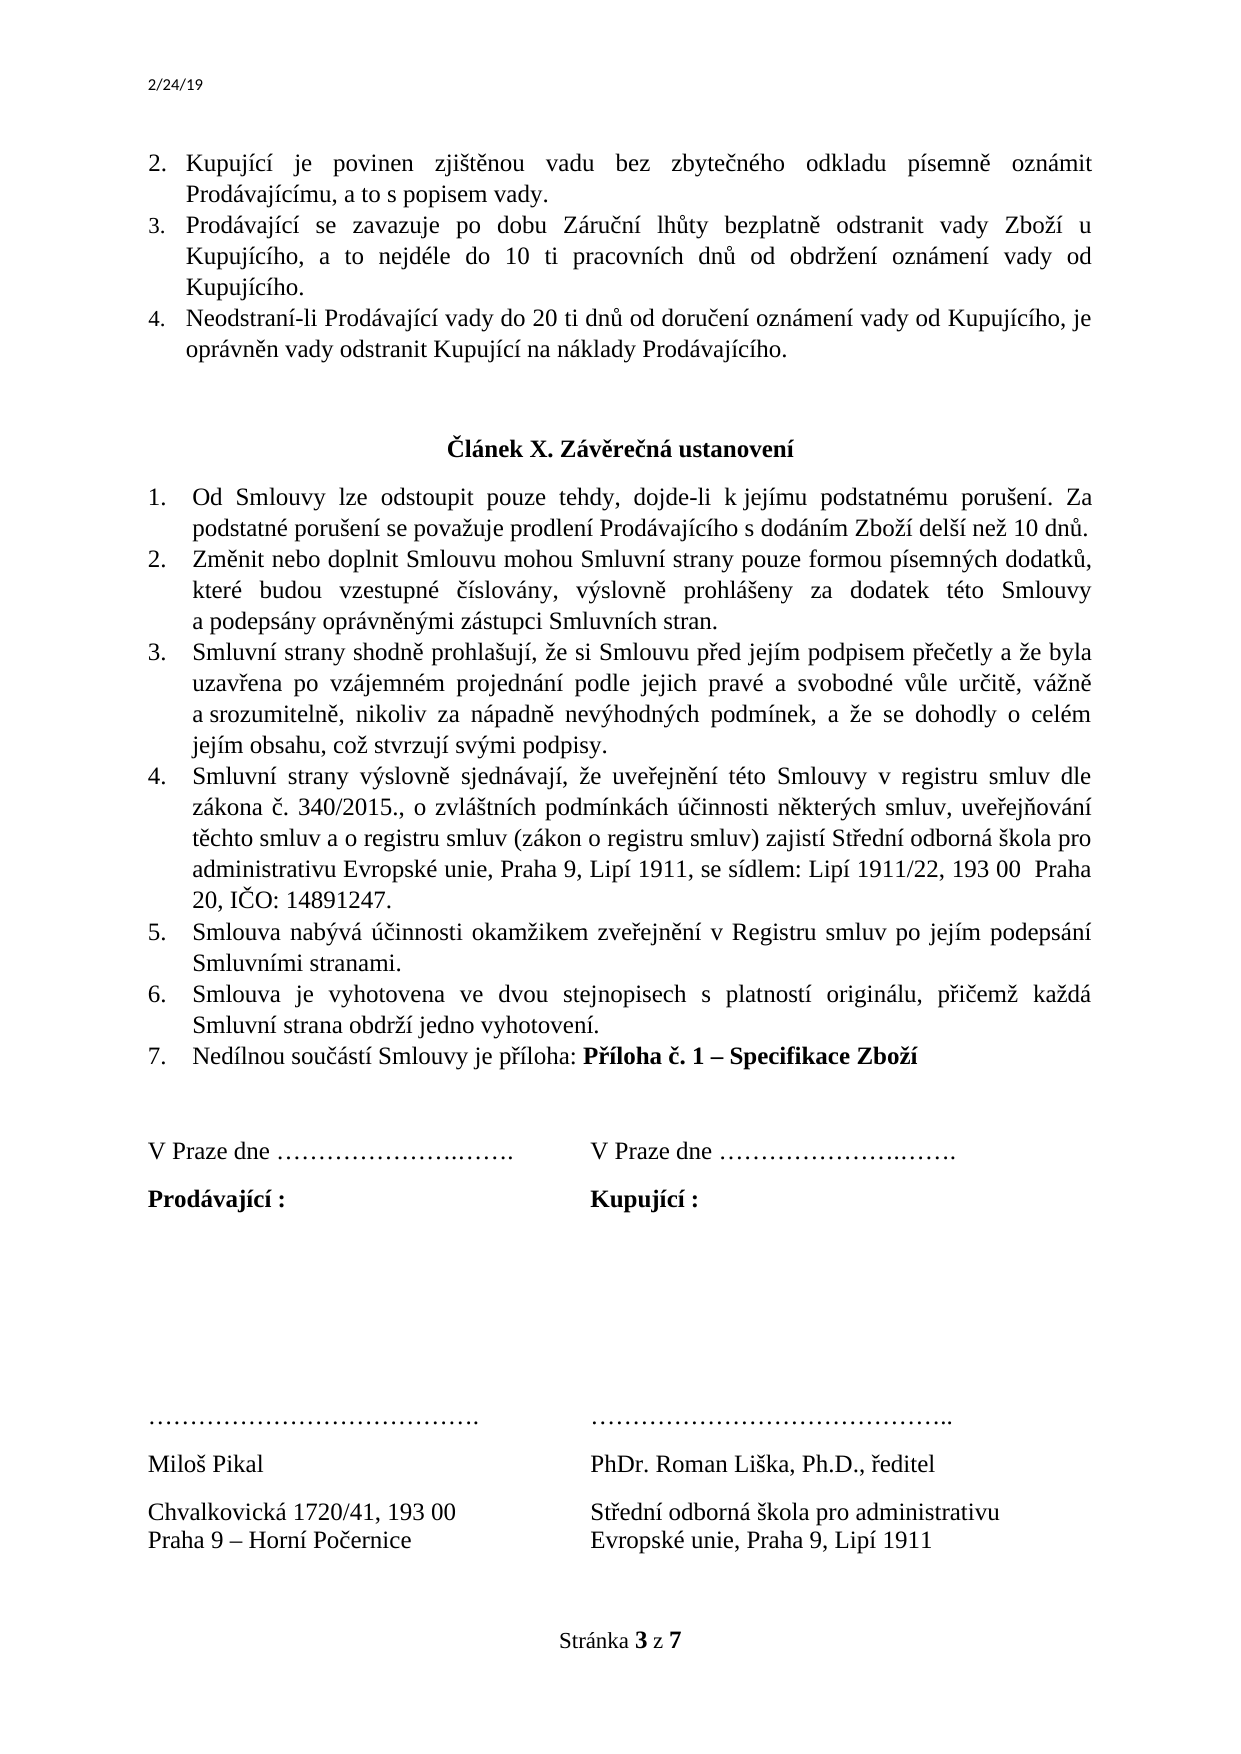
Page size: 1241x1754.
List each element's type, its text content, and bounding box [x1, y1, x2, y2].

text Miloš Pikal PhDr. Roman Liška, Ph.D., ředitel [148, 1449, 1093, 1478]
list Prodávající se zavazuje po dobu Záruční lhůty bezplatně odstranit vady Zboží u Kupujícího, a to nejdéle do 10 ti pracovních dnů od obdržení oznámení vady od Kupujícího. [148, 210, 1093, 301]
list Nedílnou součástí Smlouvy je příloha: Příloha č. 1 – Specifikace Zboží [148, 1041, 1093, 1069]
list Smluvní strany výslovně sjednávají, že uveřejnění této Smlouvy v registru smluv dle zákona č. 340/2015., o zvláštních podmínkách účinnosti některých smluv, uveřejňování těchto smluv a o registru smluv (zákon o registru smluv) zajistí Střední odborná škola pro administrativu Evropské unie, Praha 9, Lipí 1911, se sídlem: Lipí 1911/22, 193 00 Praha 20, IČO: 14891247. [148, 761, 1093, 914]
text Praha 9 – Horní Počernice Evropské unie, Praha 9, Lipí 1911 [148, 1525, 1093, 1554]
list Neodstraní-li Prodávající vady do 20 ti dnů od doručení oznámení vady od Kupujícího, je oprávněn vady odstranit Kupující na náklady Prodávajícího. [148, 303, 1093, 363]
text Prodávající : Kupující : [148, 1184, 1093, 1213]
text Článek X. Závěrečná ustanovení [148, 434, 1093, 463]
list Od Smlouvy lze odstoupit pouze tehdy, dojde-li k jejímu podstatnému porušení. Za podstatné porušení se považuje prodlení Prodávajícího s dodáním Zboží delší než 10 dnů. [148, 482, 1093, 542]
list Smluvní strany shodně prohlašují, že si Smlouvu před jejím podpisem přečetly a že byla uzavřena po vzájemném projednání podle jejich pravé a svobodné vůle určitě, vážně a srozumitelně, nikoliv za nápadně nevýhodných podmínek, a že se dohodly o celém jejím obsahu, což stvrzují svými podpisy. [148, 637, 1093, 759]
list Smlouva je vyhotovena ve dvou stejnopisech s platností originálu, přičemž každá Smluvní strana obdrží jedno vyhotovení. [148, 979, 1093, 1038]
list Smlouva nabývá účinnosti okamžikem zveřejnění v Registru smluv po jejím podepsání Smluvními stranami. [148, 917, 1093, 976]
text Chvalkovická 1720/41, 193 00 Střední odborná škola pro administrativu [148, 1497, 1093, 1525]
list Kupující je povinen zjištěnou vadu bez zbytečného odkladu písemně oznámit Prodávajícímu, a to s popisem vady. [148, 148, 1093, 207]
text V Praze dne ………………….……. V Praze dne ………………….……. [148, 1136, 1093, 1165]
text …………………………………. …………………………………….. [148, 1401, 1093, 1430]
list Změnit nebo doplnit Smlouvu mohou Smluvní strany pouze formou písemných dodatků, které budou vzestupné číslovány, výslovně prohlášeny za dodatek této Smlouvy a podepsány oprávněnými zástupci Smluvních stran. [148, 544, 1093, 635]
